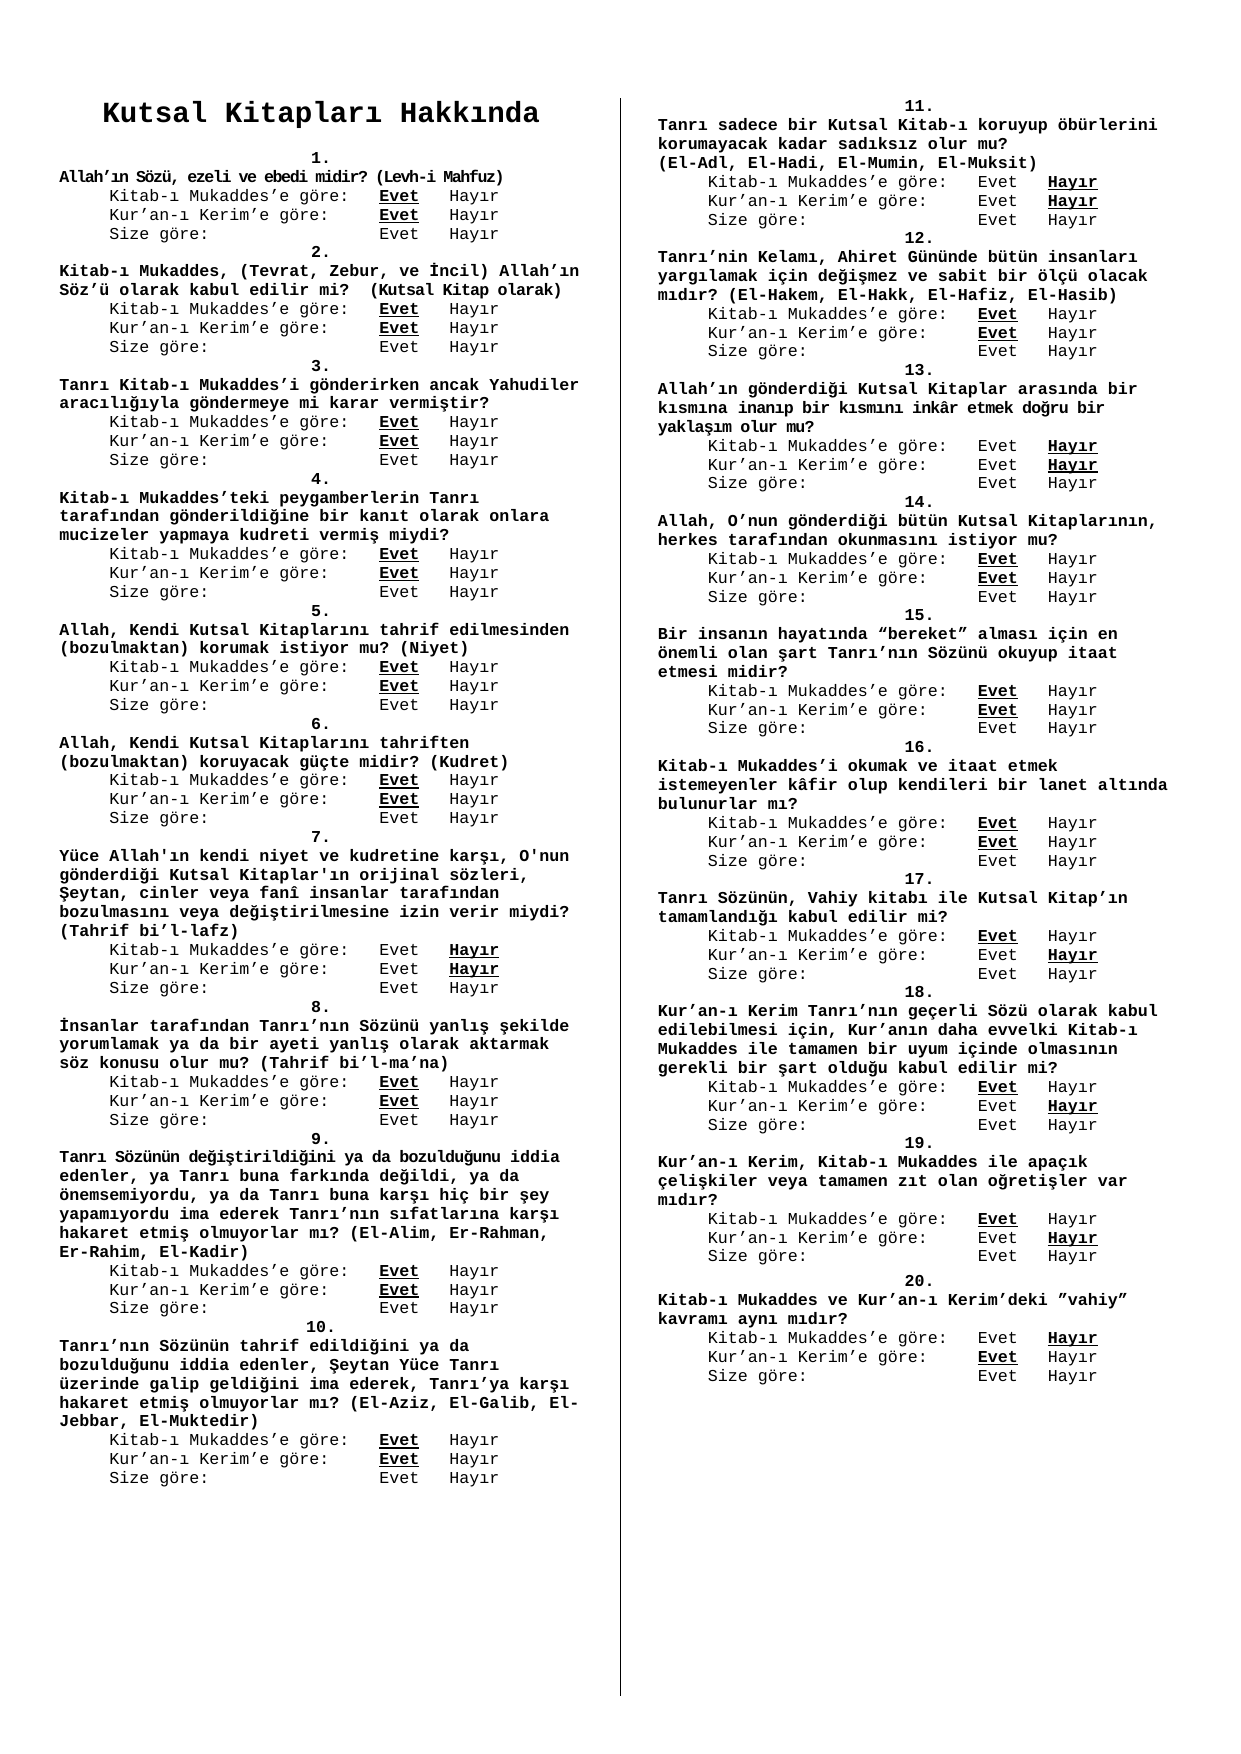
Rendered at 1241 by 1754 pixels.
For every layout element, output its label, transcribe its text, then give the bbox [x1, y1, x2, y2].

text Tanrı sadece bir Kutsal Kitab-ı koruyup öbürlerini korumayacak kadar sadıksız olur mu? [658, 117, 1181, 154]
text 2. [59, 244, 583, 263]
text 1. [59, 150, 583, 169]
text Kur’an-ı Kerim’e göre: Evet Hayır [59, 206, 583, 225]
text Size göre: Evet Hayır [59, 697, 583, 715]
text Tanrı Sözünün, Vahiy kitabı ile Kutsal Kitap’ın tamamlandığı kabul edilir mi? [658, 890, 1181, 927]
text Kitab-ı Mukaddes’e göre: Evet Hayır [658, 1210, 1181, 1229]
text Kur’an-ı Kerim’e göre: Evet Hayır [658, 569, 1181, 588]
text Kitab-ı Mukaddes’e göre: Evet Hayır [658, 1078, 1181, 1097]
text Kitab-ı Mukaddes’e göre: Evet Hayır [59, 414, 583, 433]
text Kur’an-ı Kerim’e göre: Evet Hayır [59, 1281, 583, 1300]
text Size göre: Evet Hayır [658, 343, 1181, 362]
text Size göre: Evet Hayır [59, 1111, 583, 1130]
text Kitab-ı Mukaddes’e göre: Evet Hayır [658, 305, 1181, 324]
text Kitab-ı Mukaddes’e göre: Evet Hayır [658, 1329, 1181, 1348]
text Size göre: Evet Hayır [658, 720, 1181, 739]
text Kitab-ı Mukaddes’e göre: Evet Hayır [658, 550, 1181, 569]
text 17. [658, 871, 1181, 890]
text Kur’an-ı Kerim’e göre: Evet Hayır [59, 433, 583, 451]
text Kur’an-ı Kerim’e göre: Evet Hayır [658, 946, 1181, 965]
text Size göre: Evet Hayır [658, 475, 1181, 494]
text Kitab-ı Mukaddes’e göre: Evet Hayır [658, 437, 1181, 456]
text Kitab-ı Mukaddes’teki peygamberlerin Tanrı tarafından gönderildiğine bir kanıt olarak onlara mucizeler yapmaya kudreti vermiş miydi? [59, 489, 583, 546]
text 20. [658, 1267, 1181, 1292]
text Kur’an-ı Kerim’e göre: Evet Hayır [59, 319, 583, 338]
text Kur’an-ı Kerim’e göre: Evet Hayır [658, 456, 1181, 475]
text Kur’an-ı Kerim’e göre: Evet Hayır [658, 701, 1181, 720]
text Size göre: Evet Hayır [59, 979, 583, 998]
text Kitab-ı Mukaddes’i okumak ve itaat etmek istemeyenler kâfir olup kendileri bir lanet altında bulunurlar mı? [658, 758, 1181, 814]
text Kur’an-ı Kerim’e göre: Evet Hayır [658, 324, 1181, 343]
text Size göre: Evet Hayır [658, 1116, 1181, 1135]
text Size göre: Evet Hayır [658, 965, 1181, 984]
text Kitab-ı Mukaddes’e göre: Evet Hayır [658, 173, 1181, 192]
text Kitab-ı Mukaddes’e göre: Evet Hayır [59, 301, 583, 319]
text 5. [59, 602, 583, 621]
text Kitab-ı Mukaddes’e göre: Evet Hayır [59, 187, 583, 206]
text Kitab-ı Mukaddes, (Tevrat, Zebur, ve İncil) Allah’ın Söz’ü olarak kabul edilir mi? (Kutsal Kitap olarak) [59, 263, 583, 301]
text Kitab-ı Mukaddes’e göre: Evet Hayır [658, 927, 1181, 946]
text 3. [59, 357, 583, 376]
text Kur’an-ı Kerim’e göre: Evet Hayır [658, 192, 1181, 211]
text Allah’ın Sözü, ezeli ve ebedi midir? (Levh-i Mahfuz) [59, 169, 583, 187]
text 14. [658, 494, 1181, 513]
text 7. [59, 828, 583, 847]
text 8. [59, 998, 583, 1017]
text Size göre: Evet Hayır [59, 451, 583, 470]
text Size göre: Evet Hayır [59, 225, 583, 244]
text 4. [59, 470, 583, 489]
text 16. [658, 739, 1181, 758]
text Kur’an-ı Kerim’e göre: Evet Hayır [658, 1229, 1181, 1248]
text Size göre: Evet Hayır [59, 810, 583, 828]
text 15. [658, 607, 1181, 626]
text Kur’an-ı Kerim’e göre: Evet Hayır [59, 1451, 583, 1469]
text İnsanlar tarafından Tanrı’nın Sözünü yanlış şekilde yorumlamak ya da bir ayeti yanlış olarak aktarmak söz konusu olur mu? (Tahrif bi’l-ma’na) [59, 1017, 583, 1074]
text 6. [59, 715, 583, 734]
text 11. [658, 98, 1181, 117]
text Kur’an-ı Kerim’e göre: Evet Hayır [658, 1097, 1181, 1116]
text Kur’an-ı Kerim’e göre: Evet Hayır [59, 1092, 583, 1111]
text Allah’ın gönderdiği Kutsal Kitaplar arasında bir kısmına inanıp bir kısmını inkâr etmek doğru bir yaklaşım olur mu? [658, 381, 1181, 437]
text 12. [658, 230, 1181, 249]
text 19. [658, 1135, 1181, 1154]
text Kur’an-ı Kerim, Kitab-ı Mukaddes ile apaçık çelişkiler veya tamamen zıt olan oğretişler var mıdır? [658, 1154, 1181, 1210]
text Size göre: Evet Hayır [658, 1367, 1181, 1386]
text Tanrı Kitab-ı Mukaddes’i gönderirken ancak Yahudiler aracılığıyla göndermeye mi karar vermiştir? [59, 376, 583, 414]
text Size göre: Evet Hayır [658, 852, 1181, 871]
text Allah, O’nun gönderdiği bütün Kutsal Kitaplarının, herkes tarafından okunmasını istiyor mu? [658, 513, 1181, 550]
text Tanrı’nin Kelamı, Ahiret Gününde bütün insanları yargılamak için değişmez ve sabit bir ölçü olacak mıdır? (El-Hakem, El-Hakk, El-Hafiz, El-Hasib) [658, 249, 1181, 305]
text Tanrı’nın Sözünün tahrif edildiğini ya da bozulduğunu iddia edenler, Şeytan Yüce Tanrı üzerinde galip geldiğini ima ederek, Tanrı’ya karşı hakaret etmiş olmuyorlar mı? (El-Aziz, El-Galib, El-Jebbar, El-Muktedir) [59, 1338, 583, 1432]
text Size göre: Evet Hayır [59, 583, 583, 602]
text 9. [59, 1130, 583, 1149]
text 18. [658, 984, 1181, 1003]
text Allah, Kendi Kutsal Kitaplarını tahriften (bozulmaktan) koruyacak güçte midir? (Kudret) [59, 734, 583, 772]
text Kitab-ı Mukaddes ve Kur’an-ı Kerim’deki ”vahiy” kavramı aynı mıdır? [658, 1292, 1181, 1329]
text Size göre: Evet Hayır [658, 588, 1181, 607]
text Kitab-ı Mukaddes’e göre: Evet Hayır [59, 1432, 583, 1451]
text Kur’an-ı Kerim’e göre: Evet Hayır [59, 961, 583, 979]
text Size göre: Evet Hayır [658, 211, 1181, 230]
subtitle Kutsal Kitapları Hakkında [59, 98, 583, 131]
text Kur’an-ı Kerim’e göre: Evet Hayır [59, 678, 583, 697]
text Size göre: Evet Hayır [59, 1469, 583, 1488]
text Kur’an-ı Kerim’e göre: Evet Hayır [59, 564, 583, 583]
text Kitab-ı Mukaddes’e göre: Evet Hayır [59, 772, 583, 791]
text Bir insanın hayatında “bereket” alması için en önemli olan şart Tanrı’nın Sözünü okuyup itaat etmesi midir? [658, 626, 1181, 682]
text Kitab-ı Mukaddes’e göre: Evet Hayır [59, 546, 583, 564]
text Kitab-ı Mukaddes’e göre: Evet Hayır [59, 1262, 583, 1281]
text Size göre: Evet Hayır [658, 1248, 1181, 1267]
text Tanrı Sözünün değiştirildiğini ya da bozulduğunu iddia edenler, ya Tanrı buna farkında değildi, ya da önemsemiyordu, ya da Tanrı buna karşı hiç bir şey yapamıyordu ima ederek Tanrı’nın sıfatlarına karşı hakaret etmiş olmuyorlar mı? (El-Alim, Er-Rahman, Er-Rahim, El-Kadir) [59, 1149, 583, 1262]
text Size göre: Evet Hayır [59, 338, 583, 357]
text Kitab-ı Mukaddes’e göre: Evet Hayır [658, 682, 1181, 701]
text Kitab-ı Mukaddes’e göre: Evet Hayır [59, 942, 583, 961]
text Kur’an-ı Kerim’e göre: Evet Hayır [658, 833, 1181, 852]
text Kitab-ı Mukaddes’e göre: Evet Hayır [59, 659, 583, 678]
text Kitab-ı Mukaddes’e göre: Evet Hayır [658, 814, 1181, 833]
text Kur’an-ı Kerim Tanrı’nın geçerli Sözü olarak kabul edilebilmesi için, Kur’anın daha evvelki Kitab-ı Mukaddes ile tamamen bir uyum içinde olmasının gerekli bir şart olduğu kabul edilir mi? [658, 1003, 1181, 1078]
text Yüce Allah'ın kendi niyet ve kudretine karşı, O'nun gönderdiği Kutsal Kitaplar'ın orijinal sözleri, Şeytan, cinler veya fanî insanlar tarafından bozulmasını veya değiştirilmesine izin verir miydi? (Tahrif bi’l-lafz) [59, 847, 583, 942]
text Size göre: Evet Hayır [59, 1300, 583, 1319]
text 13. [658, 362, 1181, 381]
text Kur’an-ı Kerim’e göre: Evet Hayır [658, 1348, 1181, 1367]
text Kitab-ı Mukaddes’e göre: Evet Hayır [59, 1074, 583, 1092]
text Kur’an-ı Kerim’e göre: Evet Hayır [59, 791, 583, 810]
text 10. [59, 1319, 583, 1338]
text Allah, Kendi Kutsal Kitaplarını tahrif edilmesinden (bozulmaktan) korumak istiyor mu? (Niyet) [59, 621, 583, 659]
text (El-Adl, El-Hadi, El-Mumin, El-Muksit) [658, 154, 1181, 173]
